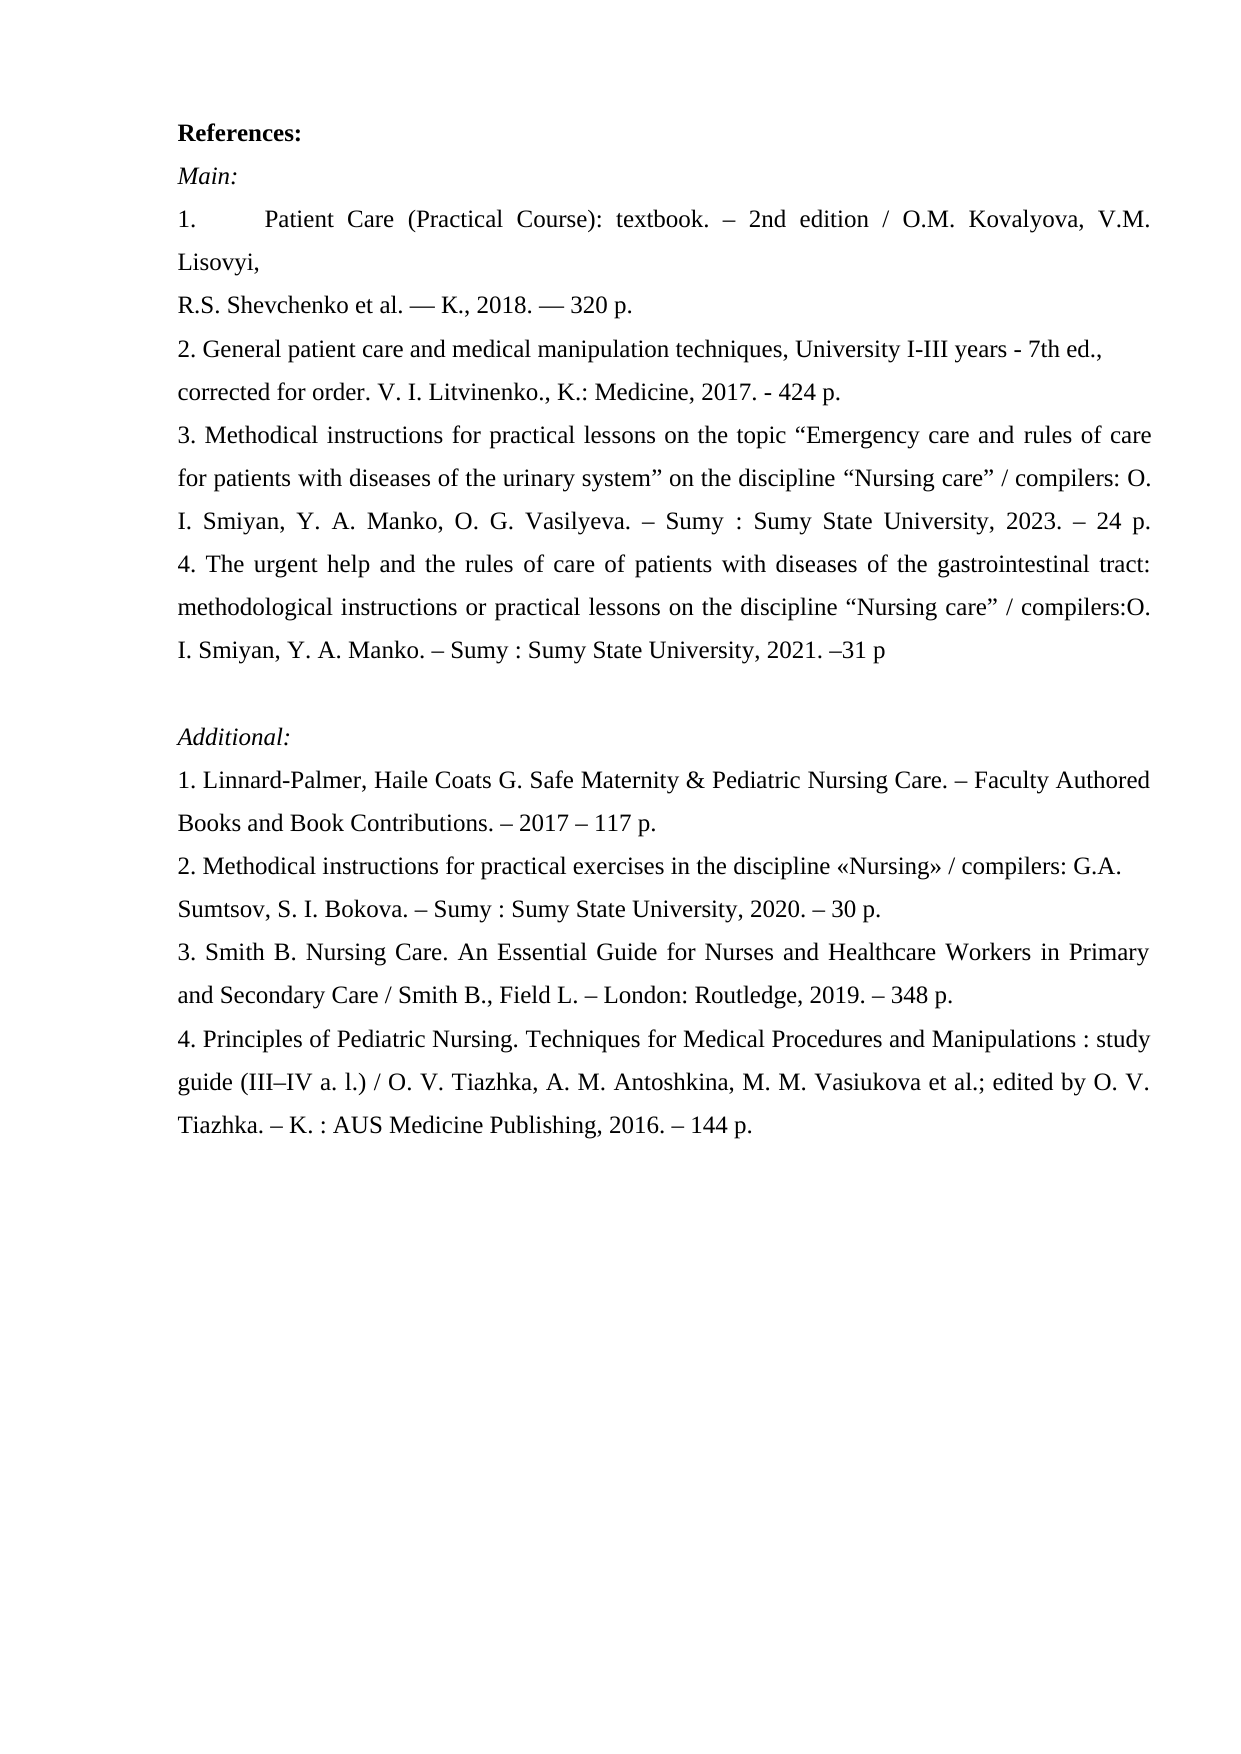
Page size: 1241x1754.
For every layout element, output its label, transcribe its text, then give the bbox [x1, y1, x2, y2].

text 3. Methodical instructions for practical lessons on the topic “Emergency care and rules of care for patients with diseases of the urinary system” on the discipline “Nursing care” / compilers: O. I. Smiyan, Y. A. Manko, O. G. Vasilyeva. – Sumy : Sumy State University, 2023. – 24 p. 4. The urgent help and the rules of care of patients with diseases of the gastrointestinal tract: methodological instructions or practical lessons on the discipline “Nursing care” / compilers:O. I. Smiyan, Y. A. Manko. – Sumy : Sumy State University, 2021. –31 p [177, 420, 1152, 664]
text 1. Linnard-Palmer, Haile Coats G. Safe Maternity & Pediatric Nursing Care. – Faculty Authored Books and Book Contributions. – 2017 – 117 p. [177, 765, 1152, 837]
text 4. Principles of Pediatric Nursing. Techniques for Medical Procedures and Manipulations : study guide (III–IV a. l.) / O. V. Tiazhka, A. M. Antoshkina, M. M. Vasiukova et al.; edited by O. V. Tiazhka. – K. : AUS Medicine Publishing, 2016. – 144 p. [177, 1024, 1152, 1139]
text References: [177, 118, 1152, 147]
text 2. Methodical instructions for practical exercises in the discipline «Nursing» / compilers: G.A. [177, 851, 1152, 880]
text 3. Smith B. Nursing Care. An Essential Guide for Nurses and Healthcare Workers in Primary and Secondary Care / Smith B., Field L. – London: Routledge, 2019. – 348 p. [177, 937, 1152, 1009]
text Main: [177, 161, 1152, 190]
text Additional: [177, 722, 1152, 751]
text corrected for order. V. I. Litvinenko., K.: Medicine, 2017. - 424 p. [177, 377, 1152, 406]
text 2. General patient care and medical manipulation techniques, University I-III years - 7th ed., [177, 334, 1152, 362]
text Sumtsov, S. I. Bokova. – Sumy : Sumy State University, 2020. – 30 p. [177, 894, 1152, 923]
text R.S. Shevchenko et al. — К., 2018. — 320 p. [177, 291, 1152, 319]
text 1. Patient Сare (Practical Coursе): textbook. – 2nd edition / O.M. Kovalyova, V.M. Lisovyi, [177, 204, 1152, 276]
